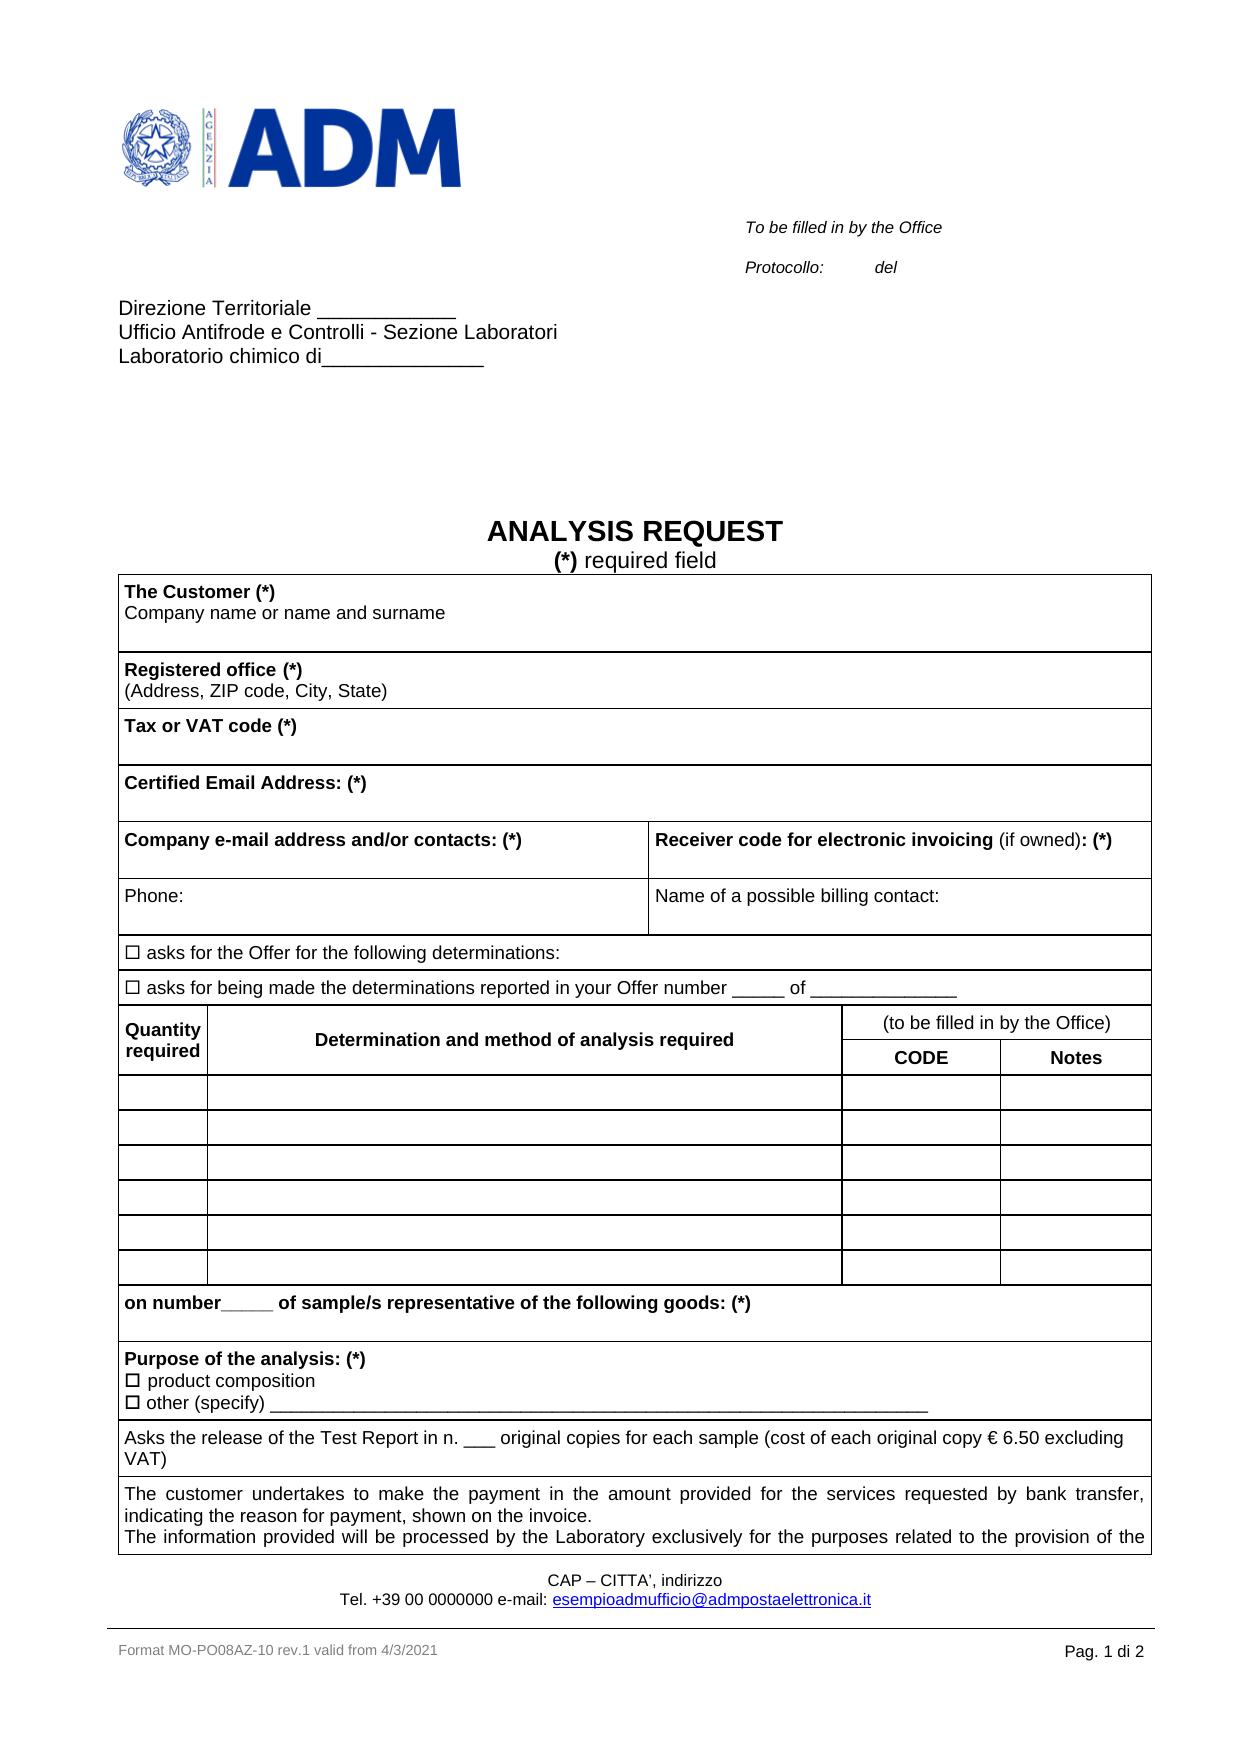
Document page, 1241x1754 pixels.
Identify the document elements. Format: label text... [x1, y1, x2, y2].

table_cell [208, 1251, 841, 1284]
table_cell [119, 1216, 207, 1249]
text ANALYSIS REQUEST [118, 514, 1152, 547]
table_cell [843, 1076, 1000, 1109]
table_cell Certified Email Address: (*) [119, 766, 1151, 821]
table_cell [119, 1111, 207, 1144]
picture [118, 99, 467, 191]
table_cell [843, 1251, 1000, 1284]
table_cell [1001, 1111, 1151, 1144]
table_cell [1001, 1146, 1151, 1179]
table_cell [119, 1076, 207, 1109]
table_cell CODE [843, 1040, 1000, 1074]
table_cell [208, 1181, 841, 1214]
table_cell Tax or VAT code (*) [119, 709, 1151, 764]
table_cell Notes [1001, 1040, 1151, 1074]
table_cell [1001, 1216, 1151, 1249]
table_cell Receiver code for electronic invoicing (if owned): (*) [649, 822, 1151, 877]
table_cell [208, 1146, 841, 1179]
table_cell Quantity required [119, 1006, 207, 1074]
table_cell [119, 1477, 1151, 1554]
table_cell [119, 1181, 207, 1214]
table_cell [119, 1251, 207, 1284]
table_cell Determination and method of analysis required [208, 1006, 841, 1074]
table_cell Phone: [119, 879, 648, 934]
table_cell (to be filled in by the Office) [843, 1006, 1151, 1039]
table_cell Name of a possible billing contact: [649, 879, 1151, 934]
table_cell asks for being made the determinations reported in your Offer number _____ of ______________ [119, 971, 1151, 1004]
table_header The Customer (*) Company name or name and surname [119, 575, 1151, 651]
table_cell [1001, 1076, 1151, 1109]
table_cell [119, 1146, 207, 1179]
table_cell [208, 1216, 841, 1249]
table_cell [843, 1181, 1000, 1214]
text Direzione Territoriale ____________ [118, 296, 1152, 319]
table_cell [843, 1216, 1000, 1249]
table_cell [843, 1111, 1000, 1144]
table_cell [843, 1146, 1000, 1179]
table_cell on number_____ of sample/s representative of the following goods: (*) [119, 1286, 1151, 1341]
table_cell [208, 1076, 841, 1109]
text Laboratorio chimico di______________ [118, 343, 1152, 367]
table_cell Purpose of the analysis: (*) product composition other (specify) _______________________________________________________________ [119, 1342, 1151, 1419]
table_cell asks for the Offer for the following determinations: [119, 936, 1151, 969]
text (*) required field [118, 547, 1152, 573]
table_cell Company e-mail address and/or contacts: (*) [119, 822, 648, 877]
table_cell Protocollo: del [738, 256, 1137, 277]
table_header To be filled in by the Office [738, 218, 1137, 256]
table_cell [1001, 1251, 1151, 1284]
text Ufficio Antifrode e Controlli - Sezione Laboratori [118, 319, 1152, 343]
table_cell Asks the release of the Test Report in n. ___ original copies for each sample (cost of each original copy € 6.50 excluding VAT) [119, 1421, 1151, 1476]
table_cell Registered office (*) (Address, ZIP code, City, State) [119, 653, 1151, 708]
table_cell [1001, 1181, 1151, 1214]
table_cell [208, 1111, 841, 1144]
